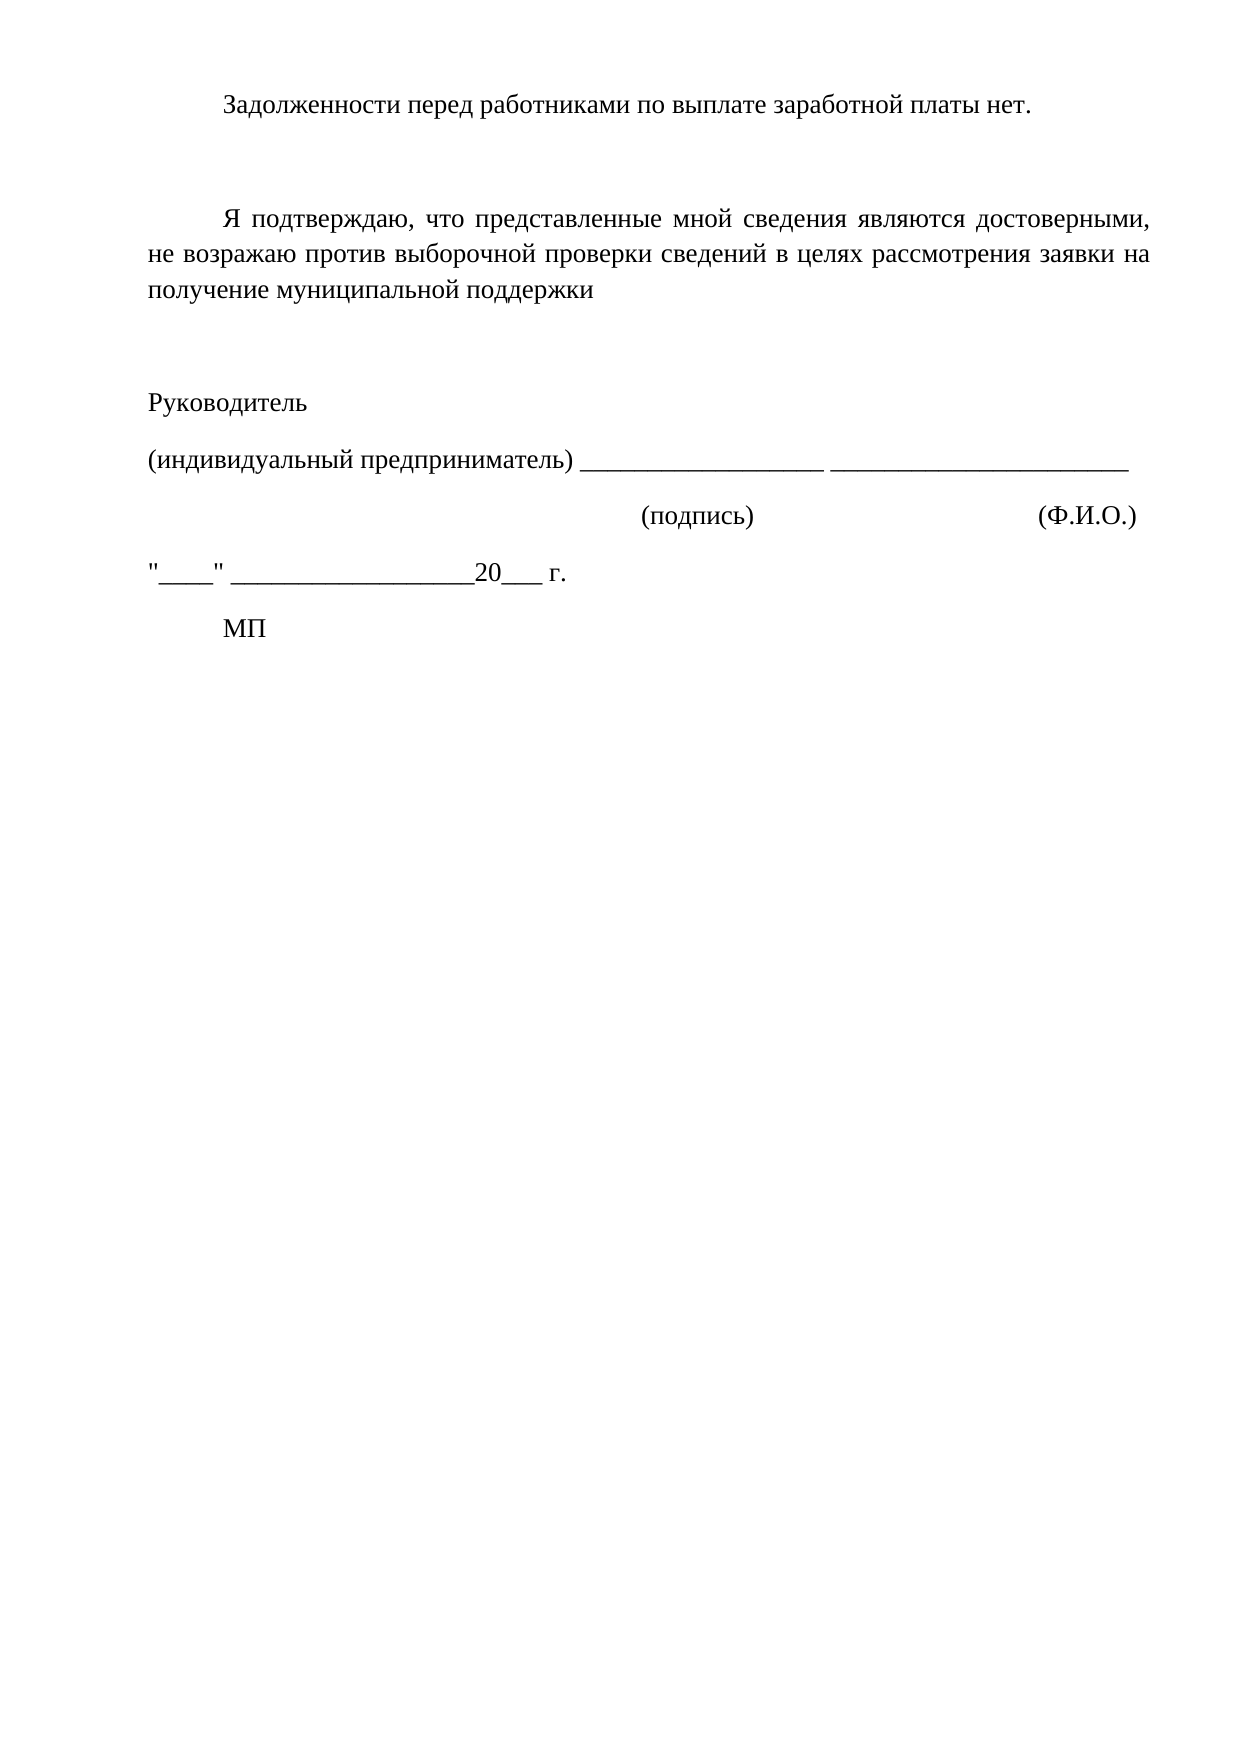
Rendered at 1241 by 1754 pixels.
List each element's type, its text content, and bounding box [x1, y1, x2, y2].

text Задолженности перед работниками по выплате заработной платы нет. [148, 89, 1152, 120]
text МП [148, 613, 1152, 644]
text Я подтверждаю, что представленные мной сведения являются достоверными, не возражаю против выборочной проверки сведений в целях рассмотрения заявки на получение муниципальной поддержки [148, 202, 1152, 304]
text (подпись) (Ф.И.О.) [148, 499, 1152, 531]
text (индивидуальный предприниматель) __________________ ______________________ [148, 443, 1152, 474]
text "____" __________________20___ г. [148, 556, 1152, 587]
text Руководитель [148, 386, 1152, 417]
